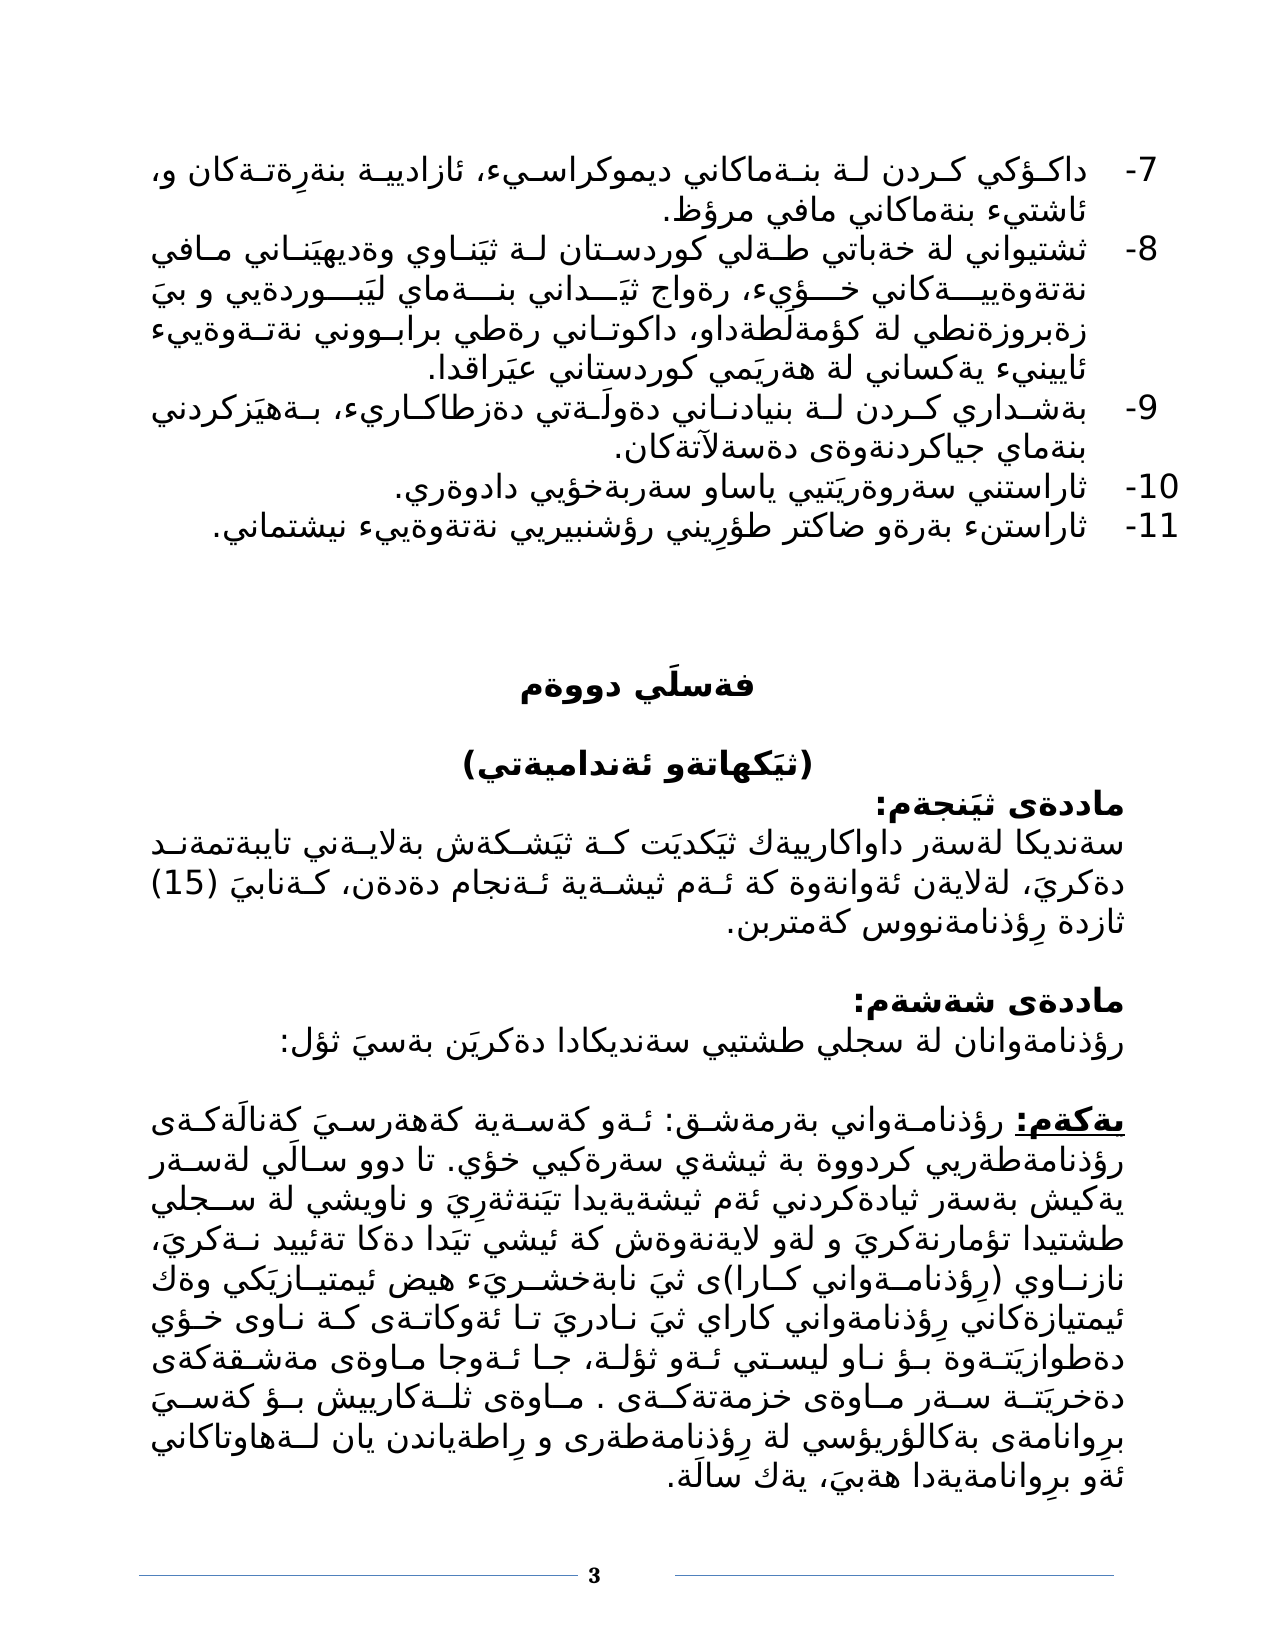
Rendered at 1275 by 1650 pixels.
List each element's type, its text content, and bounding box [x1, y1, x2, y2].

list ثشتيواني لة خةباتي طةلي كوردستان لة ثيَناوي وةديهيَناني مافي نةتةوةييةكاني خؤيء، رةواج ثيَداني بنةماي ليَبوردةيي و بيَ زةبروزةنطي لة كؤمةلَطةداو، داكوتاني رةطي برابووني نةتةوةييء ئايينيء يةكساني لة هةريَمي كوردستاني عيَراقدا. [150, 229, 1125, 387]
list داكؤكي كردن لة بنةماكاني ديموكراسيء، ئازاديية بنةرِةتةكان و، ئاشتيء بنةماكاني مافي مرؤظ. [150, 150, 1125, 229]
list ثاراستني سةروةريَتيي ياساو سةربةخؤيي دادوةري. [150, 467, 1125, 506]
list ثاراستنء بةرةو ضاكتر طؤرِيني رؤشنبيريي نةتةوةييء نيشتماني. [150, 506, 1125, 546]
list بةشداري كردن لة بنيادناني دةولَةتي دةزطاكاريء، بةهيَزكردني بنةماي جياكردنةوةى دةسةلآتةكان. [150, 387, 1125, 467]
text ماددةى شةشةم: [150, 981, 1125, 1021]
text رؤذنامةوانان لة سجلي طشتيي سةنديكادا دةكريَن بةسيَ ثؤل: [150, 1021, 1125, 1060]
text (ثيَكهاتةو ئةنداميةتي) [150, 744, 1125, 783]
text سةنديكا لةسةر داواكارييةك ثيَكديَت كة ثيَشكةش بةلايةني تايبةتمةند دةكريَ، لةلايةن ئةوانةوة كة ئةم ثيشةية ئةنجام دةدةن، كةنابيَ (15) ثازدة رِؤذنامةنووس كةمتربن. [150, 823, 1125, 942]
text يةكةم: رؤذنامةواني بةرمةشق: ئةو كةسةية كةهةرسيَ كةنالَةكةى رؤذنامةطةريي كردووة بة ثيشةي سةرةكيي خؤي. تا دوو سالَي لةسةر يةكيش بةسةر ثيادةكردني ئةم ثيشةيةيدا تيَنةثةرِيَ و ناويشي لة سجلي طشتيدا تؤمارنةكريَ و لةو لايةنةوةش كة ئيشي تيَدا دةكا تةئييد نةكريَ، نازناوي (رِؤذنامةواني كارا)ى ثيَ نابةخشريَء هيض ئيمتيازيَكي وةك ئيمتيازةكاني رِؤذنامةواني كاراي ثيَ نادريَ تا ئةوكاتةى كة ناوى خؤي دةطوازيَتةوة بؤ ناو ليستي ئةو ثؤلة، جا ئةوجا ماوةى مةشقةكةى دةخريَتة سةر ماوةى خزمةتةكةى . ماوةى ثلةكارييش بؤ كةسيَ برِوانامةى بةكالؤريؤسي لة رِؤذنامةطةرى و رِاطةياندن يان لةهاوتاكاني ئةو برِوانامةيةدا هةبيَ، يةك سالَة. [150, 1100, 1125, 1496]
text فةسلَي دووةم [150, 664, 1125, 704]
text ماددةى ثيَنجةم: [150, 783, 1125, 823]
